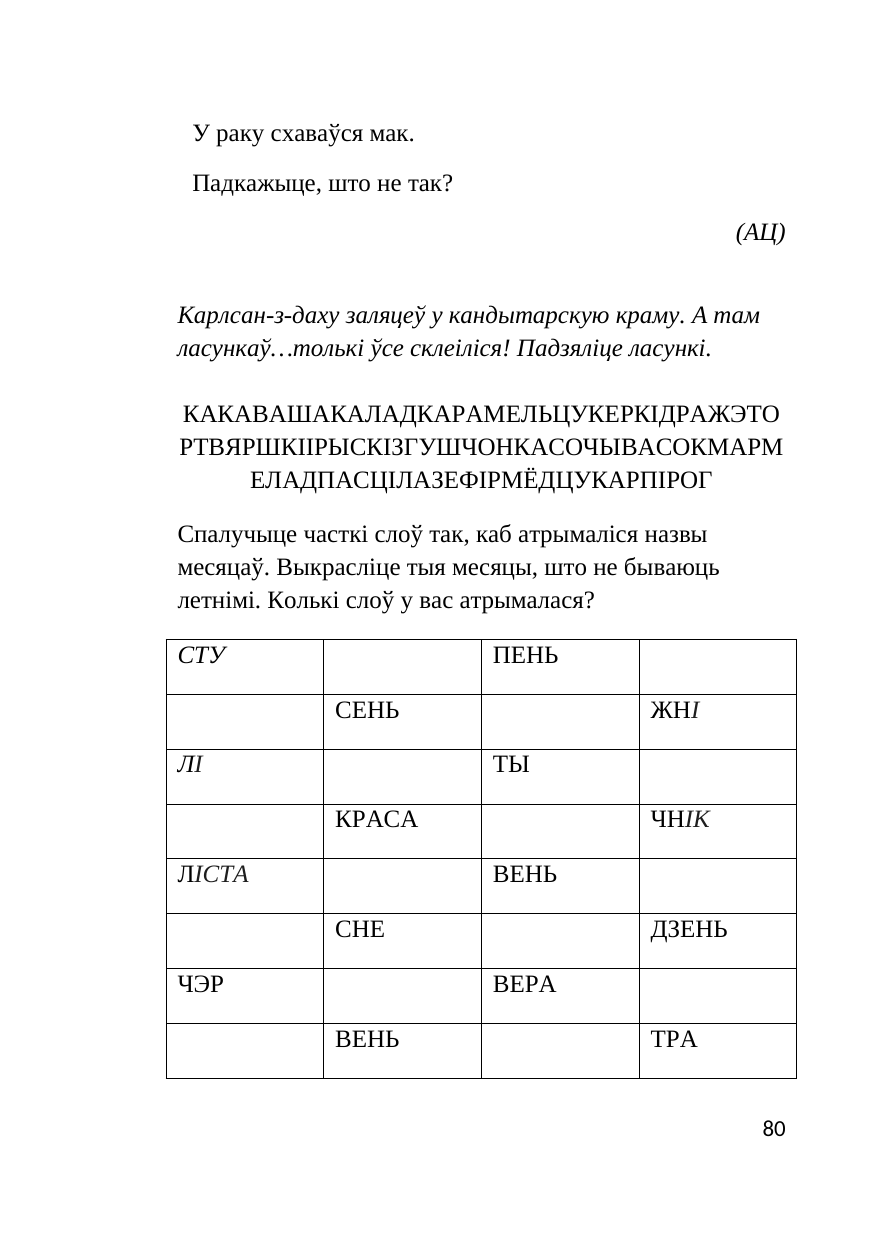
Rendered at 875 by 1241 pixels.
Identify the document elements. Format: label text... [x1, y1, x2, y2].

table_cell ЧНІК [640, 805, 796, 858]
table_cell [167, 805, 323, 858]
table_cell [324, 750, 481, 803]
table_cell [640, 859, 796, 913]
table_header ПЕНЬ [482, 640, 639, 694]
table_cell ЛІСТА [167, 859, 323, 913]
table_header [640, 640, 796, 694]
table_cell ДЗЕНЬ [640, 914, 796, 968]
table_cell [640, 969, 796, 1023]
list Карлсан-з-даху заляцеў у кандытарскую краму. А там ласункаў…толькі ўсе склеіліся! Падзяліце ласункі. [177, 300, 786, 362]
table_cell ВЕНЬ [324, 1024, 481, 1078]
table_cell ТРА [640, 1024, 796, 1078]
table_header [324, 640, 481, 694]
table_cell СНЕ [324, 914, 481, 968]
list КАКАВАШАКАЛАДКАРАМЕЛЬЦУКЕРКІДРАЖЭТОРТВЯРШКІІРЫСКІЗГУШЧОНКАСОЧЫВАСОКМАРМЕЛАДПАСЦІЛАЗЕФІРМЁДЦУКАРПІРОГ [177, 399, 786, 494]
table_header СТУ [167, 640, 323, 694]
table_cell ВЕНЬ [482, 859, 639, 913]
table_cell [640, 750, 796, 803]
table_cell ТЫ [482, 750, 639, 803]
text Спалучыце часткі слоў так, каб атрымаліся назвы месяцаў. Выкрасліце тыя месяцы, што не бываюць летнімі. Колькі слоў у вас атрымалася? [177, 519, 786, 614]
table_cell ЖНІ [640, 695, 796, 748]
table_cell [482, 805, 639, 858]
table_cell [324, 969, 481, 1023]
text (АЦ) [177, 217, 786, 246]
text У раку схаваўся мак. [177, 118, 786, 147]
table_cell [167, 914, 323, 968]
table_cell СЕНЬ [324, 695, 481, 748]
table_cell [324, 859, 481, 913]
table_cell ЛІ [167, 750, 323, 803]
text Падкажыце, што не так? [177, 168, 786, 196]
table_cell [482, 695, 639, 748]
table_cell [482, 914, 639, 968]
table_cell ЧЭР [167, 969, 323, 1023]
table_cell ВЕРА [482, 969, 639, 1023]
table_cell [167, 695, 323, 748]
table_cell [167, 1024, 323, 1078]
table_cell [482, 1024, 639, 1078]
table_cell КРАСА [324, 805, 481, 858]
